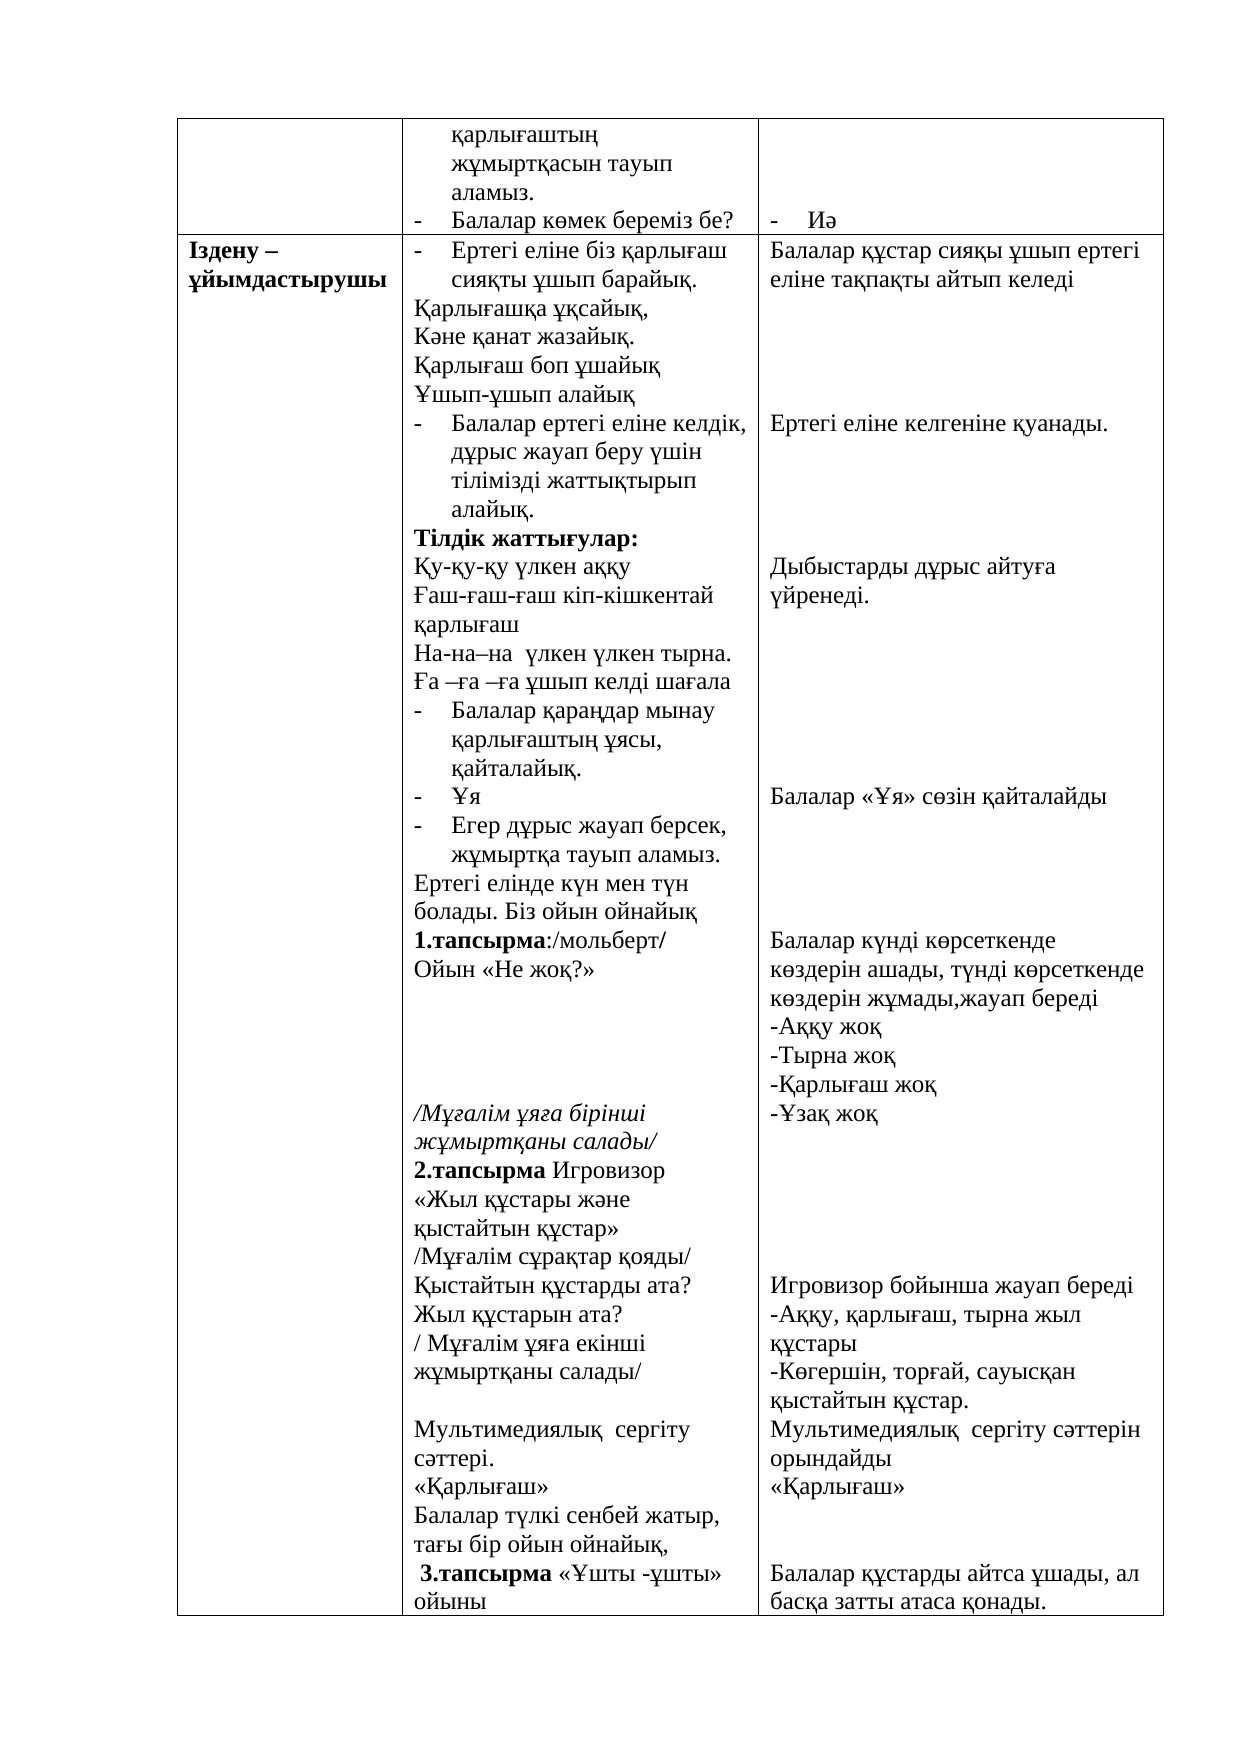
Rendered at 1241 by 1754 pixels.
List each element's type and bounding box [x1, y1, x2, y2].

table_cell [403, 235, 758, 1615]
table_cell [403, 119, 758, 234]
table_cell [759, 235, 1163, 1615]
table_cell [178, 235, 402, 1615]
table_cell [178, 119, 402, 234]
table_cell [759, 119, 1163, 234]
